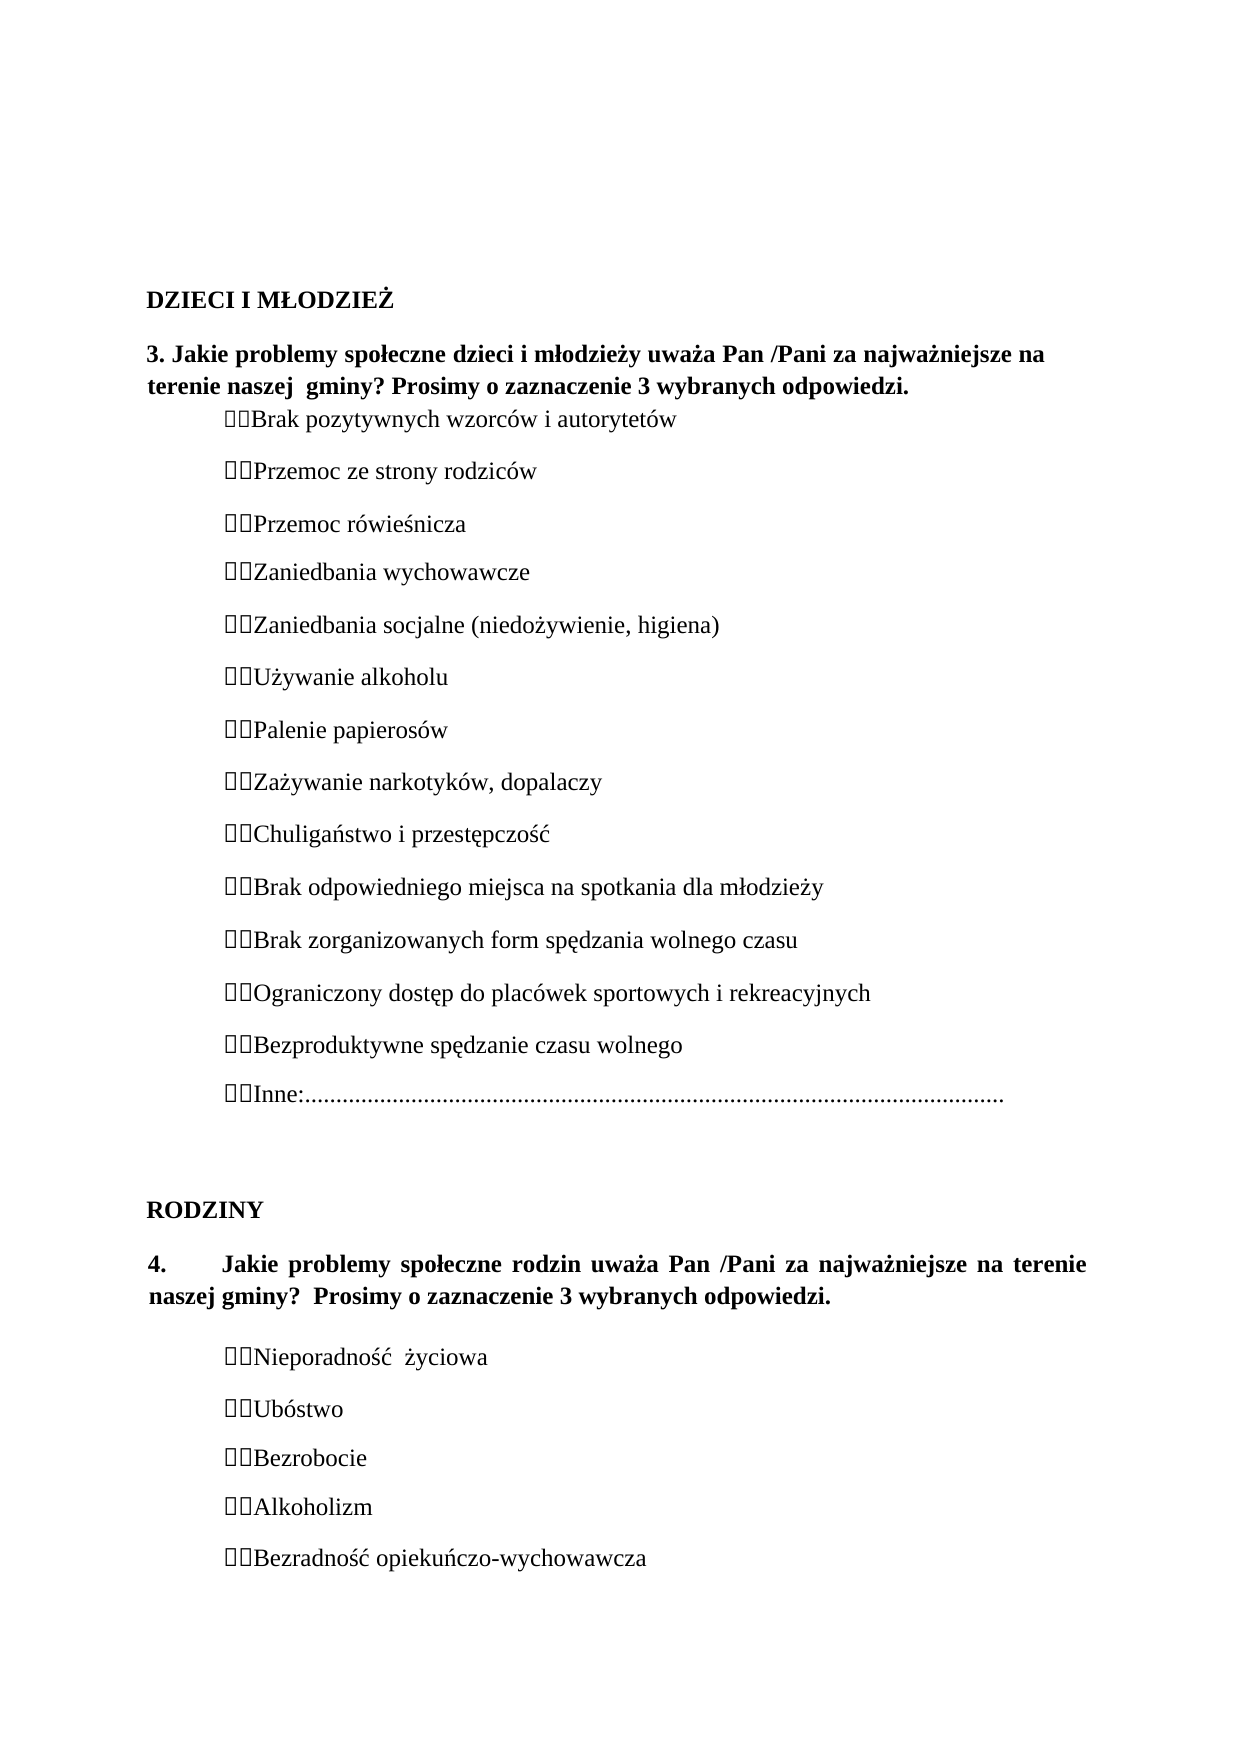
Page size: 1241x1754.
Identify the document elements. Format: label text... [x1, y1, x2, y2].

text Brak odpowiedniego miejsca na spotkania dla młodzieży [223, 869, 1087, 903]
text RODZINY [146, 1196, 1088, 1224]
text Bezrobocie [223, 1440, 1087, 1474]
text Zaniedbania wychowawcze [223, 554, 1087, 588]
text Nieporadność życiowa [223, 1339, 1087, 1373]
list Jakie problemy społeczne rodzin uważa Pan /Pani za najważniejsze na terenie naszej gminy? Prosimy o zaznaczenie 3 wybranych odpowiedzi. [148, 1249, 1088, 1310]
text Alkoholizm [223, 1488, 1087, 1522]
text Przemoc ze strony rodziców [223, 453, 1087, 487]
text Chuligaństwo i przestępczość [223, 816, 1087, 850]
text Palenie papierosów [223, 711, 1087, 745]
text Bezproduktywne spędzanie czasu wolnego [223, 1027, 1087, 1061]
text Przemoc rówieśnicza [223, 505, 1087, 539]
text Brak pozytywnych wzorców i autorytetów [223, 403, 1087, 434]
text 3. Jakie problemy społeczne dzieci i młodzieży uważa Pan /Pani za najważniejsze na terenie naszej gminy? Prosimy o zaznaczenie 3 wybranych odpowiedzi. [146, 339, 1046, 400]
text Brak zorganizowanych form spędzania wolnego czasu [223, 922, 1087, 956]
text Bezradność opiekuńczo-wychowawcza [223, 1539, 1087, 1573]
text Inne:................................................................................................................ [223, 1075, 1087, 1109]
text Ograniczony dostęp do placówek sportowych i rekreacyjnych [223, 974, 1087, 1008]
text DZIECI I MŁODZIEŻ [146, 285, 1088, 314]
text Używanie alkoholu [223, 659, 1087, 693]
text Zażywanie narkotyków, dopalaczy [223, 764, 1087, 798]
text Zaniedbania socjalne (niedożywienie, higiena) [223, 606, 1087, 641]
text Ubóstwo [223, 1391, 1087, 1425]
